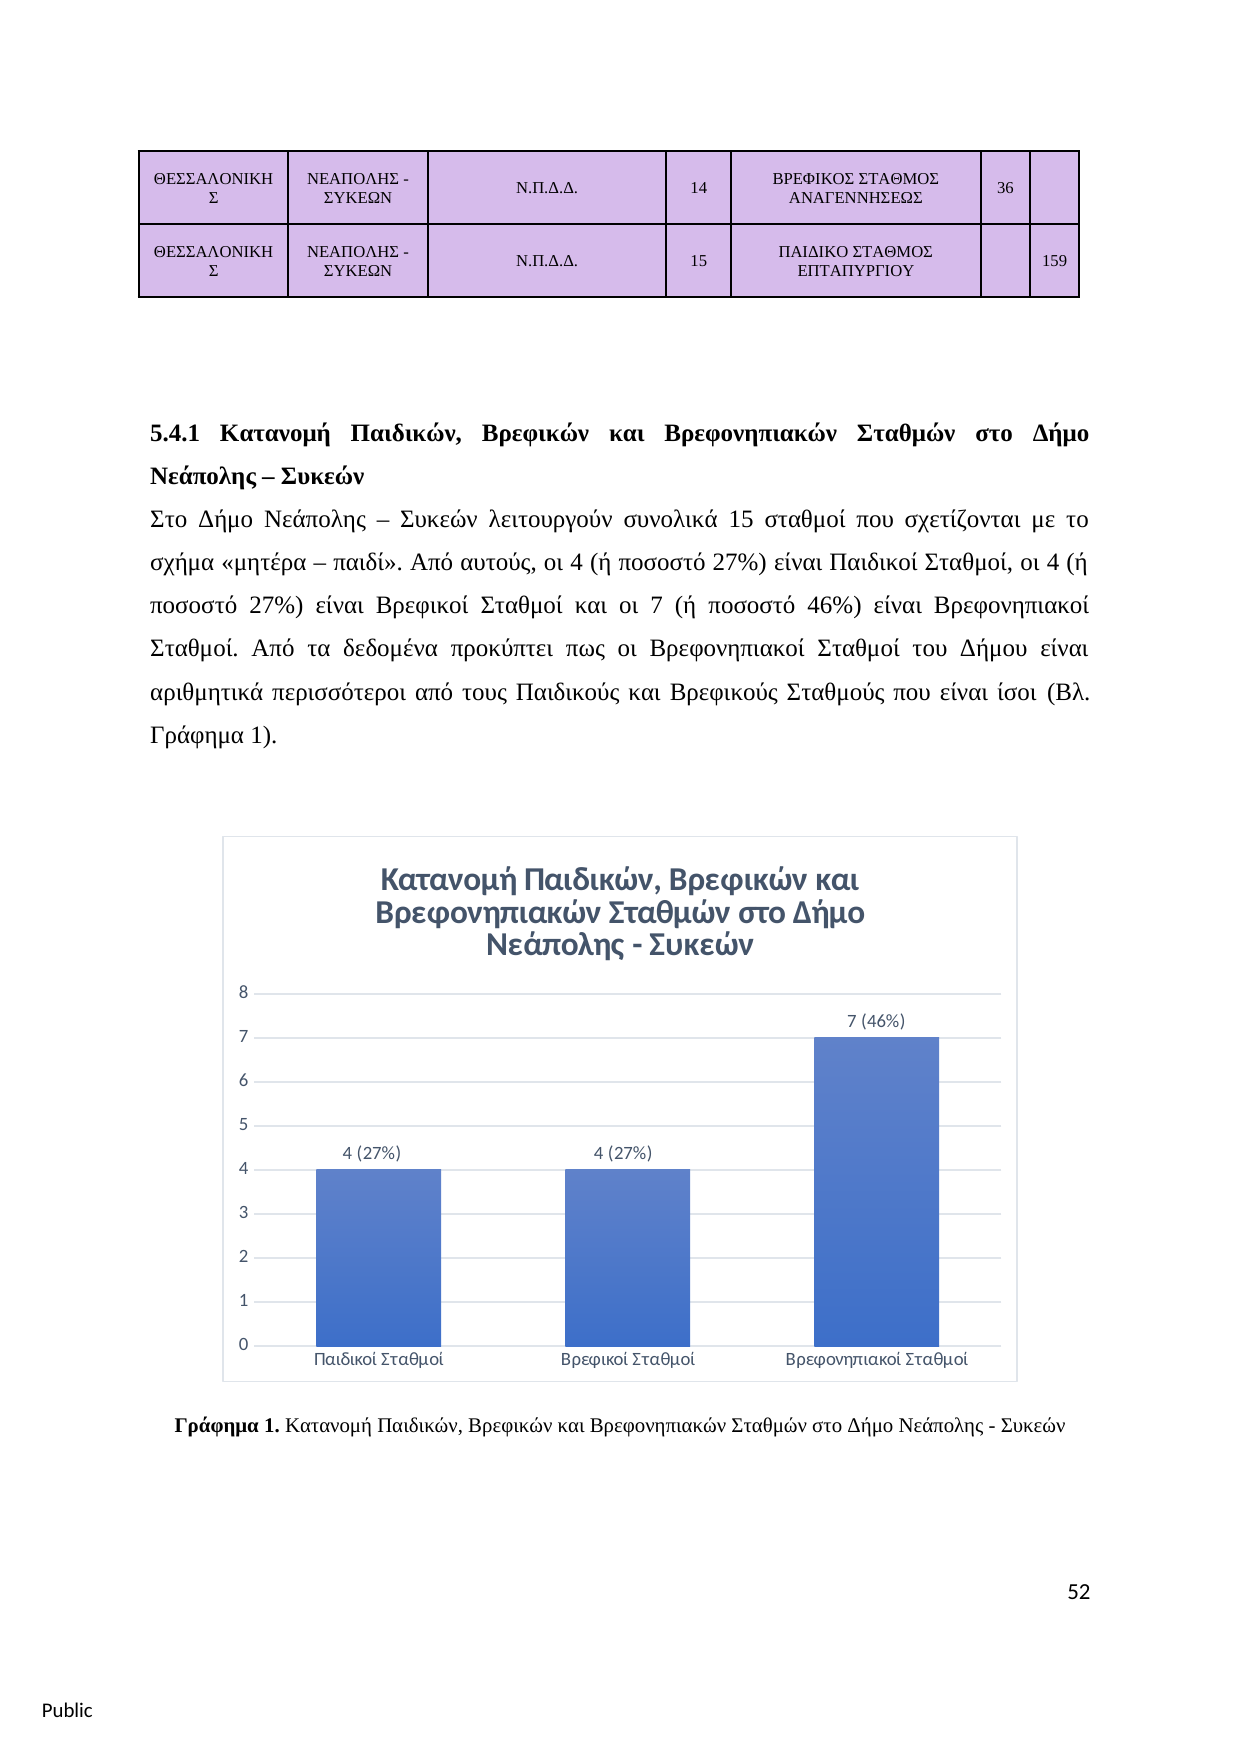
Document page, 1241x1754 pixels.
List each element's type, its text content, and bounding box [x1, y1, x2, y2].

table_cell 14 [667, 152, 730, 223]
table_cell Ν.Π.Δ.Δ. [429, 225, 665, 296]
text Στο Δήμο Νεάπολης – Συκεών λειτουργούν συνολικά 15 σταθμοί που σχετίζονται με το σχήμα «μητέρα – παιδί». Από αυτούς, οι 4 (ή ποσοστό 27%) είναι Παιδικοί Σταθμοί, οι 4 (ή ποσοστό 27%) είναι Βρεφικοί Σταθμοί και οι 7 (ή ποσοστό 46%) είναι Βρεφονηπιακοί Σταθμοί. Από τα δεδομένα προκύπτει πως οι Βρεφονηπιακοί Σταθμοί του Δήμου είναι αριθμητικά περισσότεροι από τους Παιδικούς και Βρεφικούς Σταθμούς που είναι ίσοι (Βλ. Γράφημα 1). [150, 504, 1090, 748]
table_cell ΘΕΣΣΑΛΟΝΙΚΗΣ [140, 152, 287, 223]
table_cell ΝΕΑΠΟΛΗΣ -ΣΥΚΕΩΝ [289, 152, 427, 223]
table_cell ΠΑΙΔΙΚΟ ΣΤΑΘΜΟΣ ΕΠΤΑΠΥΡΓΙΟΥ [732, 225, 980, 296]
table_cell [982, 225, 1029, 296]
subtitle 5.4.1 Κατανομή Παιδικών, Βρεφικών και Βρεφονηπιακών Σταθμών στο Δήμο Νεάπολης – Συκεών [150, 418, 1090, 490]
text Γράφημα 1. Κατανομή Παιδικών, Βρεφικών και Βρεφονηπιακών Σταθμών στο Δήμο Νεάπολης - Συκεών [150, 1413, 1090, 1437]
table_cell Ν.Π.Δ.Δ. [429, 152, 665, 223]
table_cell ΘΕΣΣΑΛΟΝΙΚΗΣ [140, 225, 287, 296]
table_cell 159 [1031, 225, 1078, 296]
table_cell 36 [982, 152, 1029, 223]
table_cell ΝΕΑΠΟΛΗΣ -ΣΥΚΕΩΝ [289, 225, 427, 296]
table_cell ΒΡΕΦΙΚΟΣ ΣΤΑΘΜΟΣ ΑΝΑΓΕΝΝΗΣΕΩΣ [732, 152, 980, 223]
table_cell [1031, 152, 1078, 223]
table_cell 15 [667, 225, 730, 296]
